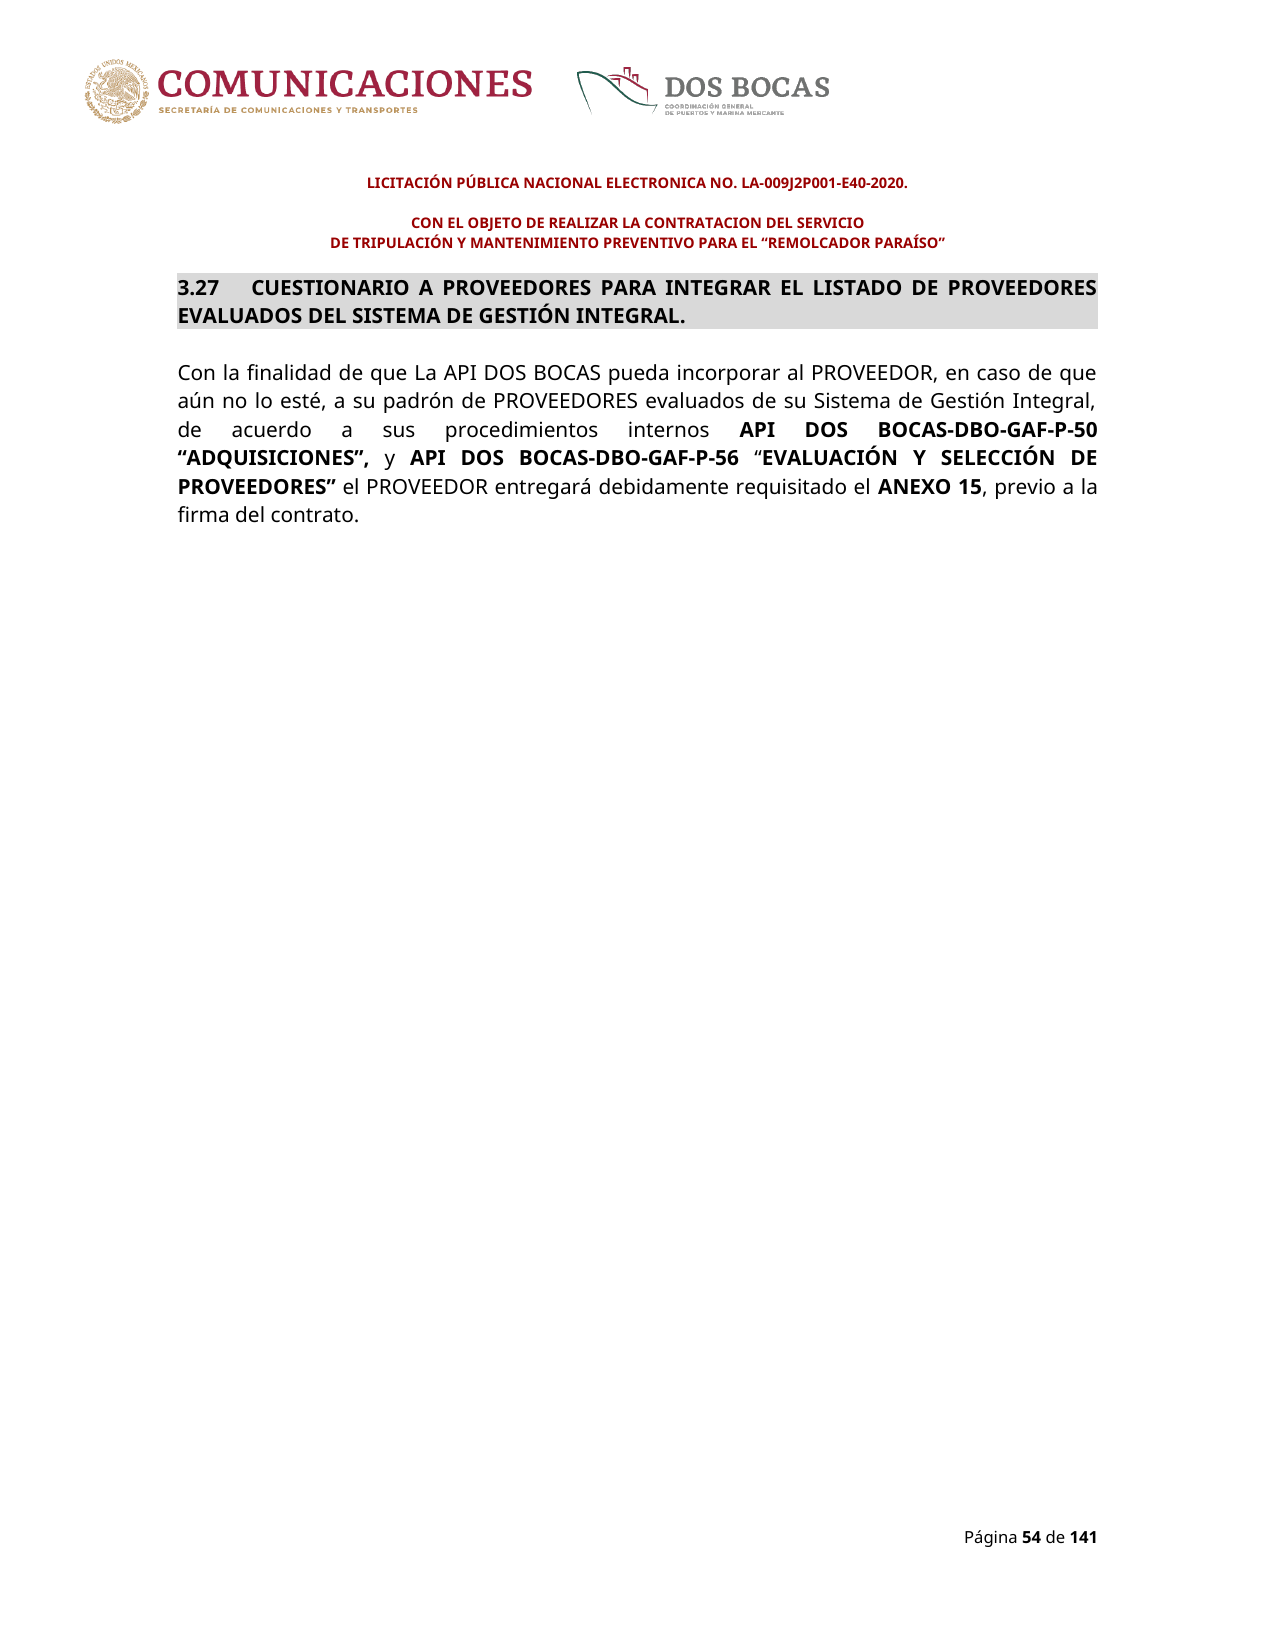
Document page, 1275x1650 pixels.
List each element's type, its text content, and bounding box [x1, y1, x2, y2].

text 3.27 CUESTIONARIO A PROVEEDORES PARA INTEGRAR EL LISTADO DE PROVEEDORES EVALUADOS DEL SISTEMA DE GESTIÓN INTEGRAL. [177, 273, 1098, 329]
text Con la finalidad de que La API DOS BOCAS pueda incorporar al PROVEEDOR, en caso de que aún no lo esté, a su padrón de PROVEEDORES evaluados de su Sistema de Gestión Integral, de acuerdo a sus procedimientos internos API DOS BOCAS-DBO-GAF-P-50 “ADQUISICIONES”, y API DOS BOCAS-DBO-GAF-P-56 “EVALUACIÓN Y SELECCIÓN DE PROVEEDORES” el PROVEEDOR entregará debidamente requisitado el ANEXO 15, previo a la firma del contrato. [177, 358, 1098, 529]
picture [80, 51, 536, 134]
picture [577, 67, 829, 115]
